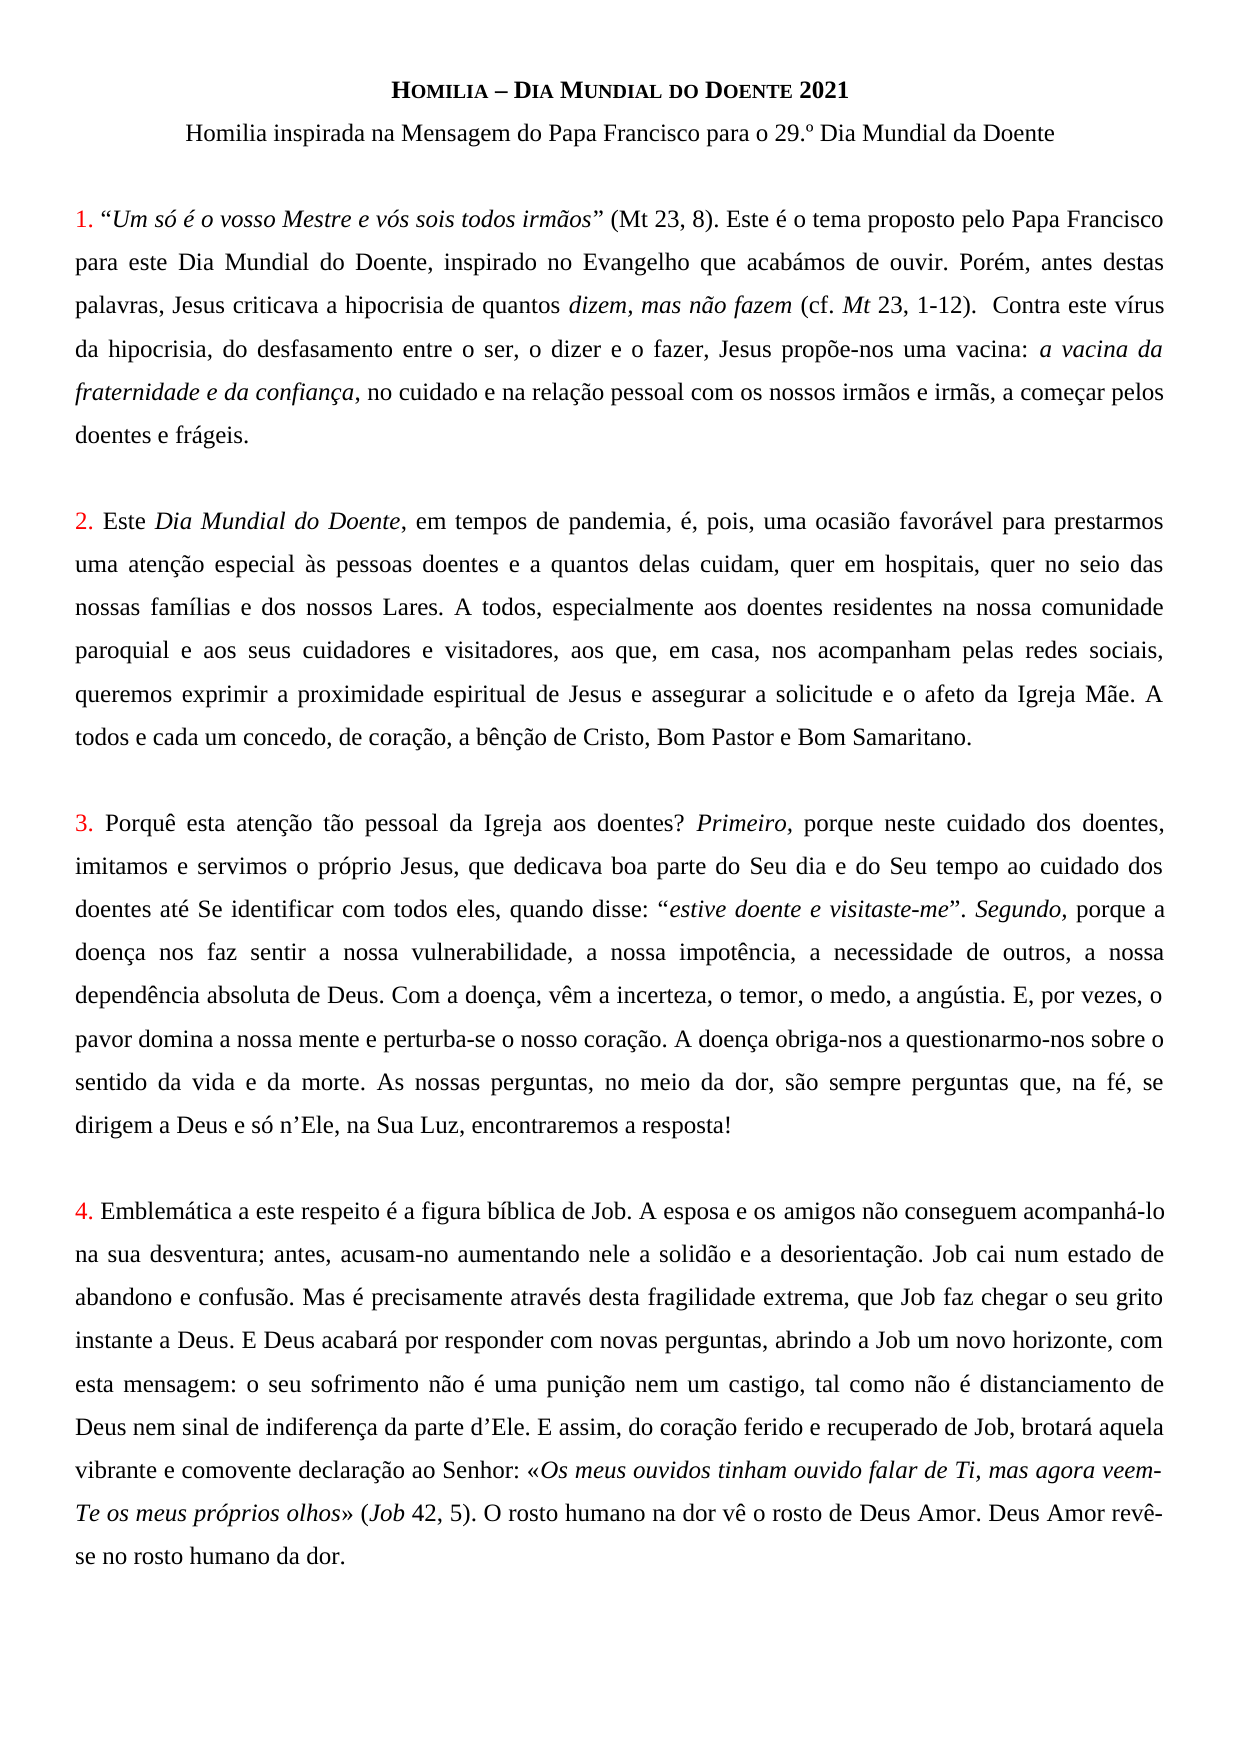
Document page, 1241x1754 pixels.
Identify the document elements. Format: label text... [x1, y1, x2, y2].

text Homilia – Dia Mundial do Doente 2021 [75, 75, 1165, 104]
text 3. Porquê esta atenção tão pessoal da Igreja aos doentes? Primeiro, porque neste cuidado dos doentes, imitamos e servimos o próprio Jesus, que dedicava boa parte do Seu dia e do Seu tempo ao cuidado dos doentes até Se identificar com todos eles, quando disse: “estive doente e visitaste-me”. Segundo, porque a doença nos faz sentir a nossa vulnerabilidade, a nossa impotência, a necessidade de outros, a nossa dependência absoluta de Deus. Com a doença, vêm a incerteza, o temor, o medo, a angústia. E, por vezes, o pavor domina a nossa mente e perturba-se o nosso coração. A doença obriga-nos a questionarmo-nos sobre o sentido da vida e da morte. As nossas perguntas, no meio da dor, são sempre perguntas que, na fé, se dirigem a Deus e só n’Ele, na Sua Luz, encontraremos a resposta! [75, 808, 1165, 1139]
text 4. Emblemática a este respeito é a figura bíblica de Job. A esposa e os amigos não conseguem acompanhá-lo na sua desventura; antes, acusam-no aumentando nele a solidão e a desorientação. Job cai num estado de abandono e confusão. Mas é precisamente através desta fragilidade extrema, que Job faz chegar o seu grito instante a Deus. E Deus acabará por responder com novas perguntas, abrindo a Job um novo horizonte, com esta mensagem: o seu sofrimento não é uma punição nem um castigo, tal como não é distanciamento de Deus nem sinal de indiferença da parte d’Ele. E assim, do coração ferido e recuperado de Job, brotará aquela vibrante e comovente declaração ao Senhor: «Os meus ouvidos tinham ouvido falar de Ti, mas agora veem-Te os meus próprios olhos» (Job 42, 5). O rosto humano na dor vê o rosto de Deus Amor. Deus Amor revê-se no rosto humano da dor. [75, 1196, 1165, 1570]
text Homilia inspirada na Mensagem do Papa Francisco para o 29.º Dia Mundial da Doente [75, 118, 1165, 147]
text 1. “Um só é o vosso Mestre e vós sois todos irmãos” (Mt 23, 8). Este é o tema proposto pelo Papa Francisco para este Dia Mundial do Doente, inspirado no Evangelho que acabámos de ouvir. Porém, antes destas palavras, Jesus criticava a hipocrisia de quantos dizem, mas não fazem (cf. Mt 23, 1-12). Contra este vírus da hipocrisia, do desfasamento entre o ser, o dizer e o fazer, Jesus propõe-nos uma vacina: a vacina da fraternidade e da confiança, no cuidado e na relação pessoal com os nossos irmãos e irmãs, a começar pelos doentes e frágeis. [75, 204, 1165, 449]
text 2. Este Dia Mundial do Doente, em tempos de pandemia, é, pois, uma ocasião favorável para prestarmos uma atenção especial às pessoas doentes e a quantos delas cuidam, quer em hospitais, quer no seio das nossas famílias e dos nossos Lares. A todos, especialmente aos doentes residentes na nossa comunidade paroquial e aos seus cuidadores e visitadores, aos que, em casa, nos acompanham pelas redes sociais, queremos exprimir a proximidade espiritual de Jesus e assegurar a solicitude e o afeto da Igreja Mãe. A todos e cada um concedo, de coração, a bênção de Cristo, Bom Pastor e Bom Samaritano. [75, 506, 1165, 751]
